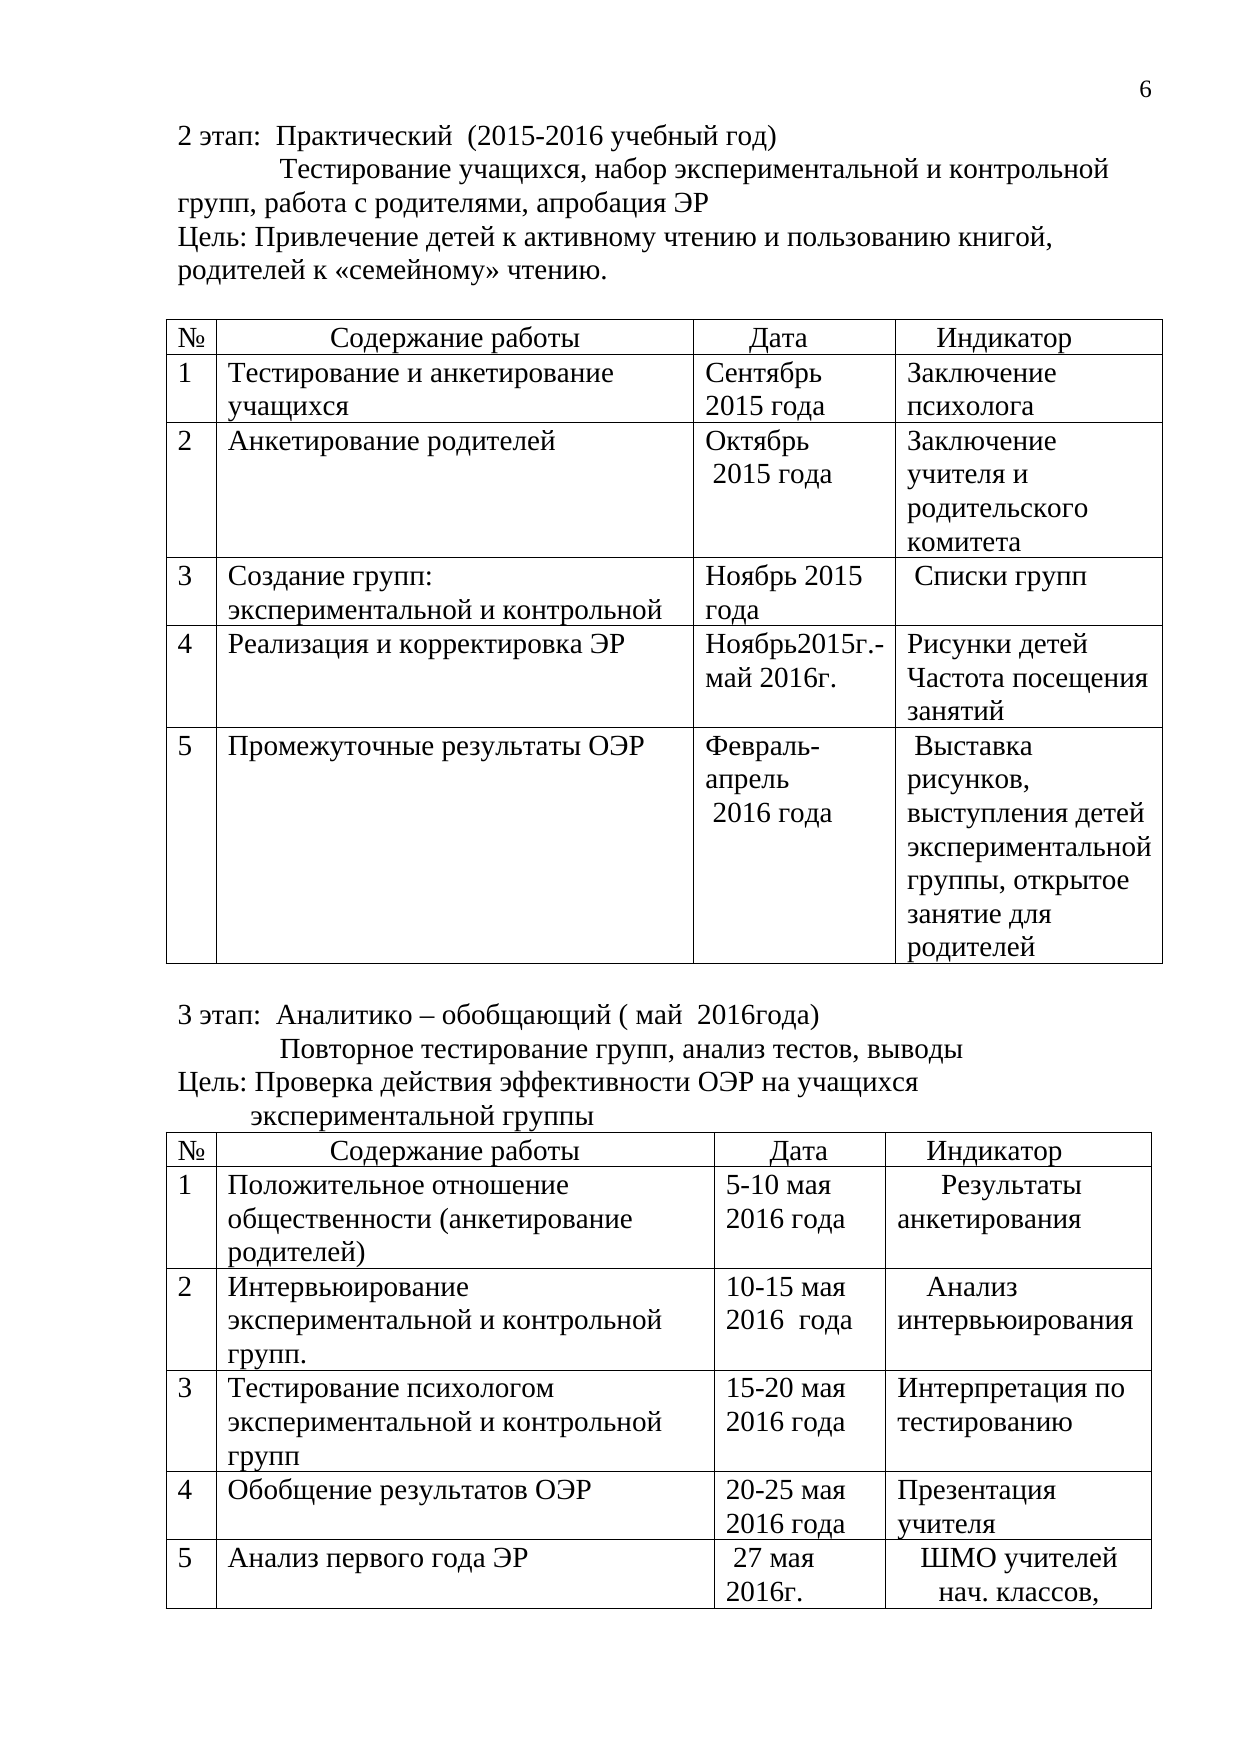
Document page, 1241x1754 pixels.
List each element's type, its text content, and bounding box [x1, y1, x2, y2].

table_cell Реализация и корректировка ЭР [217, 626, 693, 727]
table_cell 3 [167, 1371, 216, 1471]
table_cell 20-25 мая 2016 года [715, 1472, 885, 1539]
table_cell Сентябрь 2015 года [694, 355, 895, 422]
table_cell 15-20 мая 2016 года [715, 1371, 885, 1471]
table_cell Октябрь 2015 года [694, 423, 895, 557]
table_header Дата [715, 1133, 885, 1166]
table_header Содержание работы [217, 1133, 714, 1166]
table_header Индикатор [886, 1133, 1151, 1166]
text 2 этап: Практический (2015-2016 учебный год) [177, 118, 1152, 152]
table_cell Выставка рисунков, выступления детей экспериментальной группы, открытое занятие для родителей [896, 728, 1162, 963]
table_cell Февраль- апрель 2016 года [694, 728, 895, 963]
table_cell Презентация учителя [886, 1472, 1151, 1539]
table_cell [886, 1540, 1151, 1607]
text Тестирование учащихся, набор экспериментальной и контрольной групп, работа с родителями, апробация ЭР [177, 152, 1152, 219]
text Повторное тестирование групп, анализ тестов, выводы [177, 1031, 1152, 1064]
table_cell 3 [167, 558, 216, 625]
table_cell 4 [167, 1472, 216, 1539]
text Цель: Проверка действия эффективности ОЭР на учащихся [177, 1064, 1152, 1098]
table_cell Анализ интервьюирования [886, 1269, 1151, 1369]
table_cell Ноябрь2015г.-май 2016г. [694, 626, 895, 727]
table_cell 5 [167, 1540, 216, 1607]
table_cell 10-15 мая 2016 года [715, 1269, 885, 1369]
table_cell 1 [167, 1167, 216, 1268]
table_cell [217, 1540, 714, 1607]
table_header № [167, 1133, 216, 1166]
table_cell Тестирование психологом экспериментальной и контрольной групп [217, 1371, 714, 1471]
table_cell 2 [167, 1269, 216, 1369]
table_cell Результаты анкетирования [886, 1167, 1151, 1268]
text Цель: Привлечение детей к активному чтению и пользованию книгой, родителей к «семейному» чтению. [177, 219, 1152, 286]
table_cell 4 [167, 626, 216, 727]
table_cell 5 [167, 728, 216, 963]
table_header Содержание работы [217, 320, 693, 354]
table_cell Создание групп: экспериментальной и контрольной [217, 558, 693, 625]
table_cell Списки групп [896, 558, 1162, 625]
table_cell Обобщение результатов ОЭР [217, 1472, 714, 1539]
table_cell Ноябрь 2015 года [694, 558, 895, 625]
table_cell Анкетирование родителей [217, 423, 693, 557]
table_cell Промежуточные результаты ОЭР [217, 728, 693, 963]
table_header Дата [694, 320, 895, 354]
table_cell 27 мая 2016г. [715, 1540, 885, 1607]
table_cell Интерпретация по тестированию [886, 1371, 1151, 1471]
table_cell 2 [167, 423, 216, 557]
table_cell 1 [167, 355, 216, 422]
table_header Индикатор [896, 320, 1162, 354]
table_cell Заключение учителя и родительского комитета [896, 423, 1162, 557]
table_header № [167, 320, 216, 354]
table_cell Тестирование и анкетирование учащихся [217, 355, 693, 422]
table_cell Рисунки детей Частота посещения занятий [896, 626, 1162, 727]
table_cell Положительное отношение общественности (анкетирование родителей) [217, 1167, 714, 1268]
table_cell Интервьюирование экспериментальной и контрольной групп. [217, 1269, 714, 1369]
table_cell Заключение психолога [896, 355, 1162, 422]
text 3 этап: Аналитико – обобщающий ( май 2016года) [177, 997, 1152, 1031]
table_cell 5-10 мая 2016 года [715, 1167, 885, 1268]
text экспериментальной группы [177, 1098, 1152, 1132]
